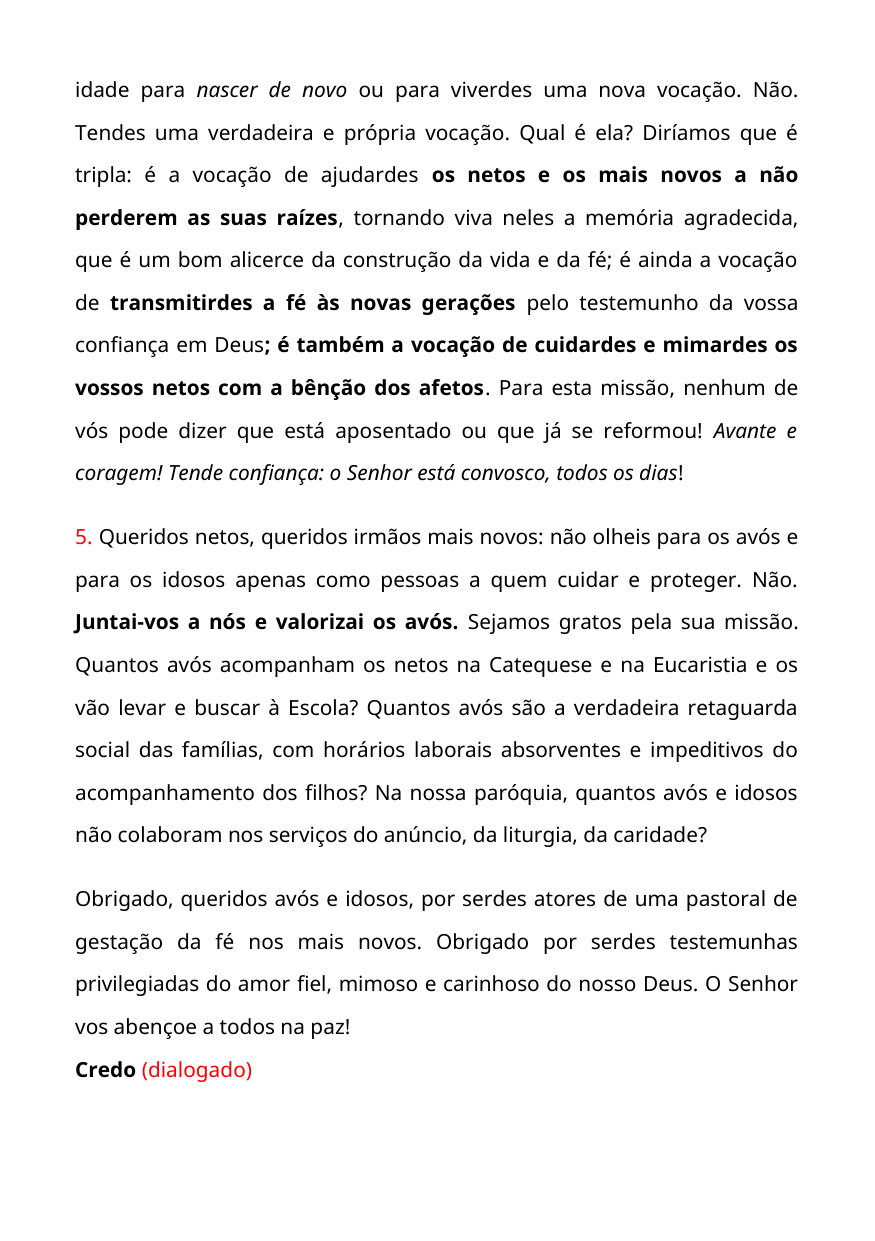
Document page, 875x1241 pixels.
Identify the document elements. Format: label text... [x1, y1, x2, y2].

text 5. Queridos netos, queridos irmãos mais novos: não olheis para os avós e para os idosos apenas como pessoas a quem cuidar e proteger. Não. Juntai-vos a nós e valorizai os avós. Sejamos gratos pela sua missão. Quantos avós acompanham os netos na Catequese e na Eucaristia e os vão levar e buscar à Escola? Quantos avós são a verdadeira retaguarda social das famílias, com horários laborais absorventes e impeditivos do acompanhamento dos filhos? Na nossa paróquia, quantos avós e idosos não colaboram nos serviços do anúncio, da liturgia, da caridade? [75, 522, 799, 849]
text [75, 75, 799, 487]
text Credo (dialogado) [75, 1055, 799, 1083]
text Obrigado, queridos avós e idosos, por serdes atores de uma pastoral de gestação da fé nos mais novos. Obrigado por serdes testemunhas privilegiadas do amor fiel, mimoso e carinhoso do nosso Deus. O Senhor vos abençoe a todos na paz! [75, 884, 799, 1041]
